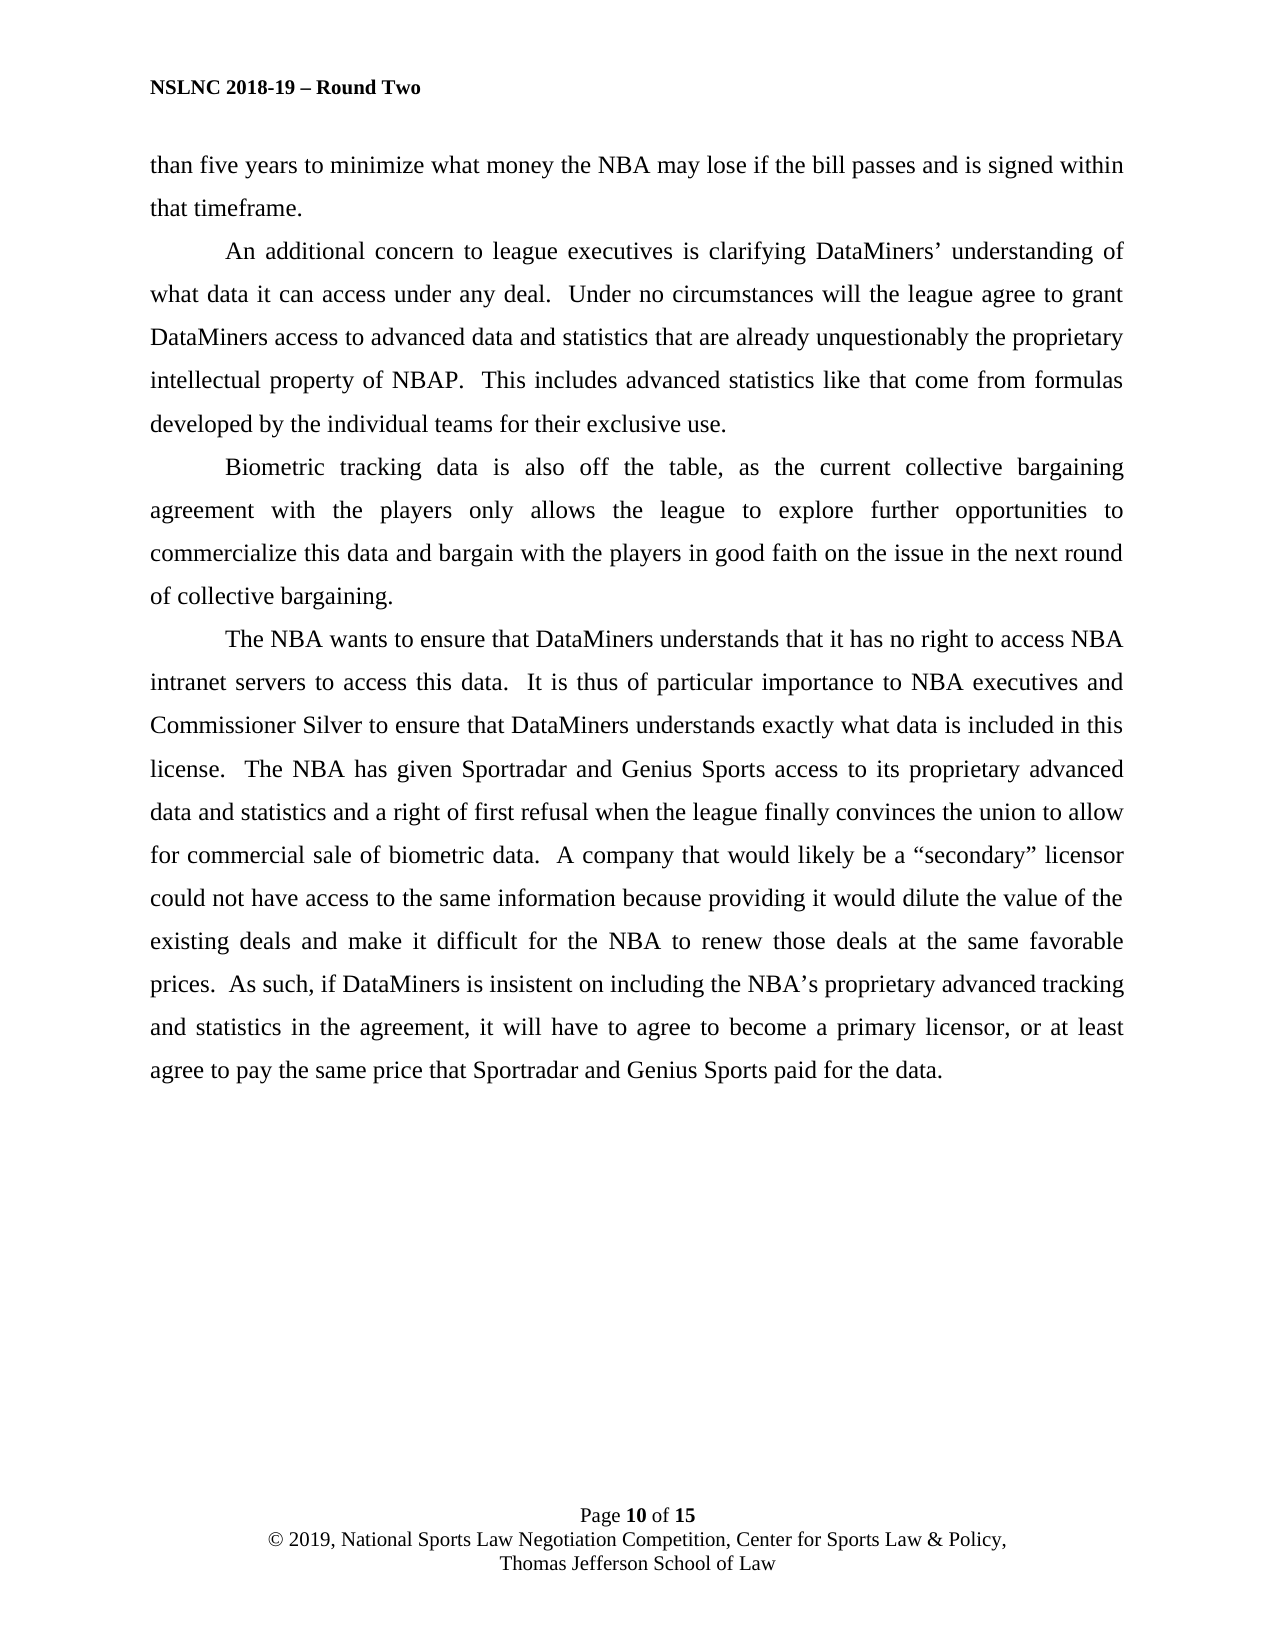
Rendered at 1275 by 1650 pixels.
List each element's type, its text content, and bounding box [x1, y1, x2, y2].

text Biometric tracking data is also off the table, as the current collective bargaining agreement with the players only allows the league to explore further opportunities to commercialize this data and bargain with the players in good faith on the issue in the next round of collective bargaining. [150, 452, 1125, 610]
text The NBA wants to ensure that DataMiners understands that it has no right to access NBA intranet servers to access this data. It is thus of particular importance to NBA executives and Commissioner Silver to ensure that DataMiners understands exactly what data is included in this license. The NBA has given Sportradar and Genius Sports access to its proprietary advanced data and statistics and a right of first refusal when the league finally convinces the union to allow for commercial sale of biometric data. A company that would likely be a “secondary” licensor could not have access to the same information because providing it would dilute the value of the existing deals and make it difficult for the NBA to renew those deals at the same favorable prices. As such, if DataMiners is insistent on including the NBA’s proprietary advanced tracking and statistics in the agreement, it will have to agree to become a primary licensor, or at least agree to pay the same price that Sportradar and Genius Sports paid for the data. [150, 624, 1125, 1084]
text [150, 150, 1125, 222]
text An additional concern to league executives is clarifying DataMiners’ understanding of what data it can access under any deal. Under no circumstances will the league agree to grant DataMiners access to advanced data and statistics that are already unquestionably the proprietary intellectual property of NBAP. This includes advanced statistics like that come from formulas developed by the individual teams for their exclusive use. [150, 236, 1125, 437]
